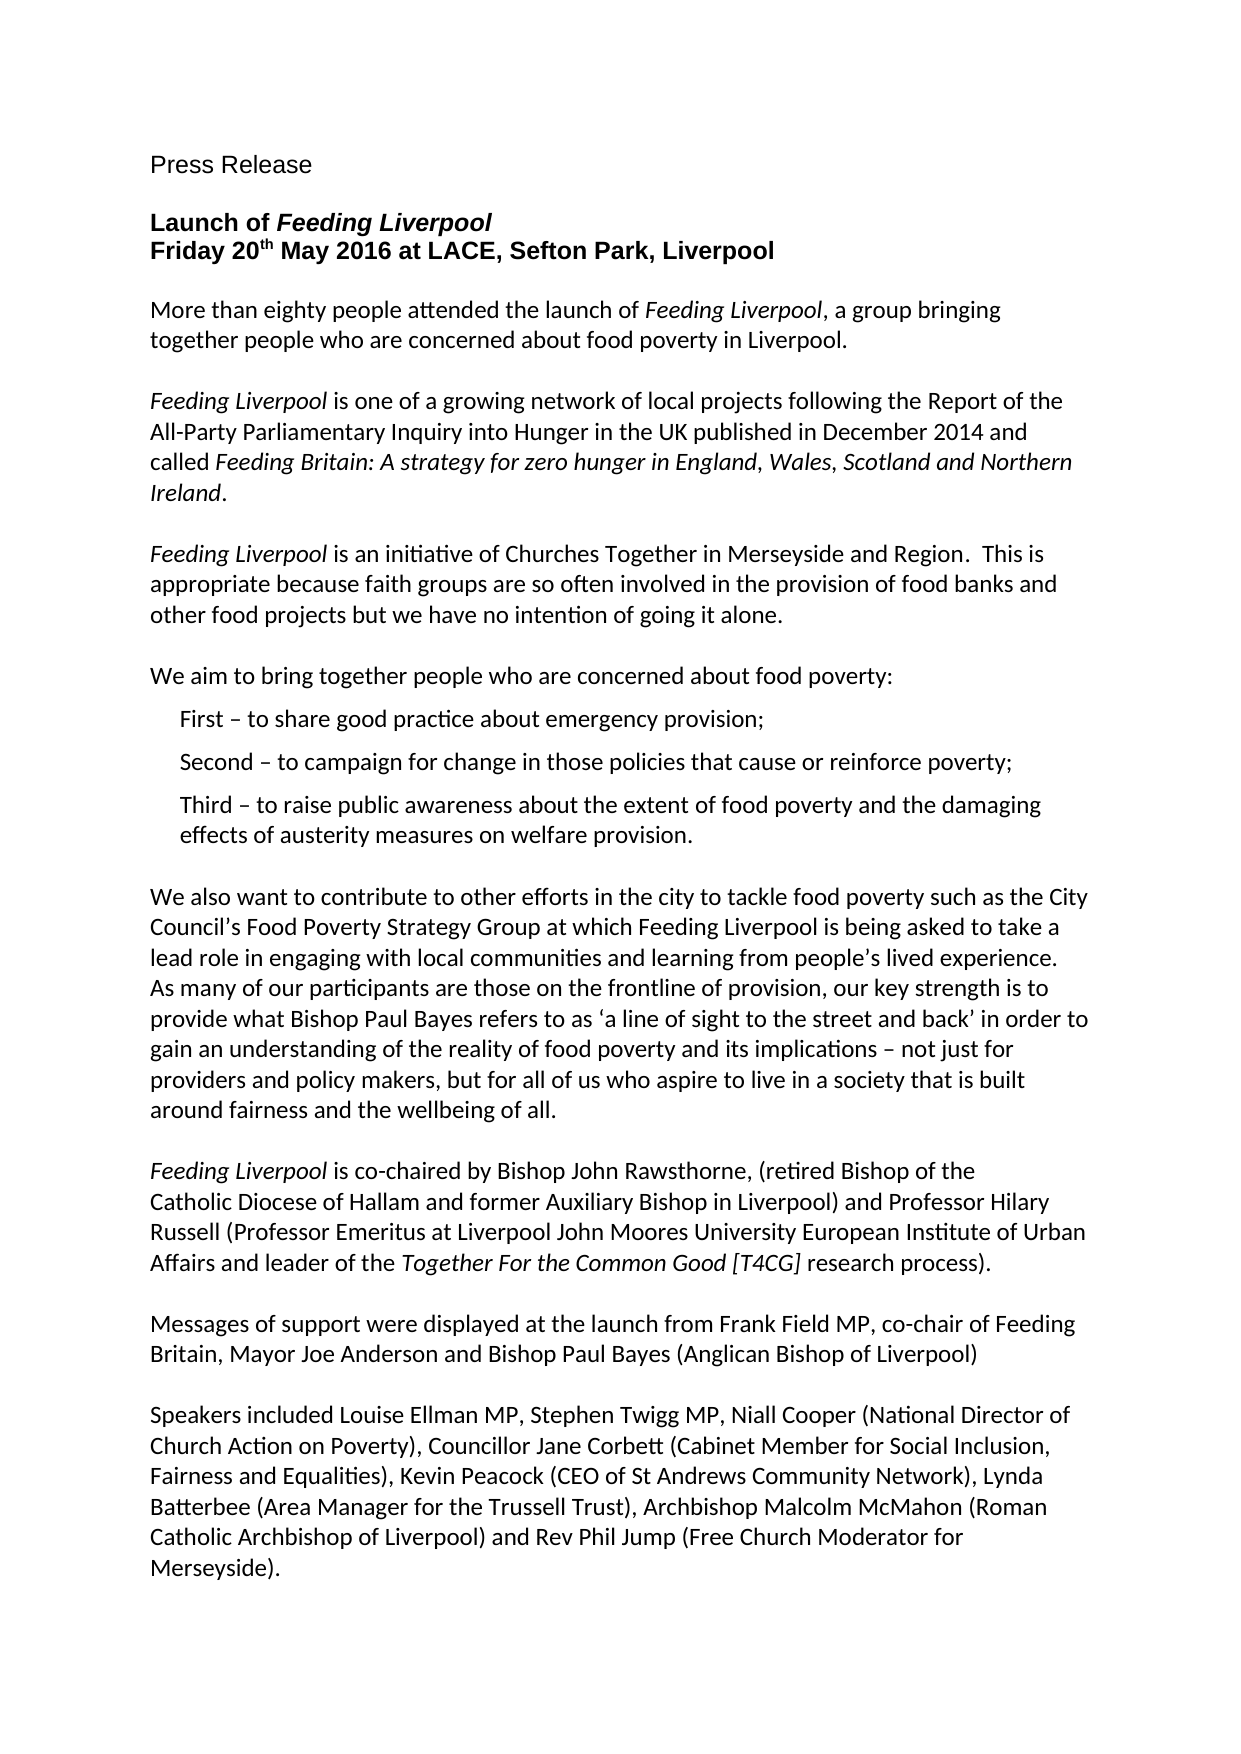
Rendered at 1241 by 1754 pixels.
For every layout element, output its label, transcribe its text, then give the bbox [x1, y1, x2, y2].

text Speakers included Louise Ellman MP, Stephen Twigg MP, Niall Cooper (National Director of Church Action on Poverty), Councillor Jane Corbett (Cabinet Member for Social Inclusion, Fairness and Equalities), Kevin Peacock (CEO of St Andrews Community Network), Lynda Batterbee (Area Manager for the Trussell Trust), Archbishop Malcolm McMahon (Roman Catholic Archbishop of Liverpool) and Rev Phil Jump (Free Church Moderator for Merseyside). [150, 1399, 1090, 1583]
text Launch of Feeding Liverpool [150, 207, 1090, 236]
text Feeding Liverpool is an initiative of Churches Together in Merseyside and Region. This is appropriate because faith groups are so often involved in the provision of food banks and other food projects but we have no intention of going it alone. [150, 538, 1090, 629]
text More than eighty people attended the launch of Feeding Liverpool, a group bringing together people who are concerned about food poverty in Liverpool. [150, 294, 1090, 355]
text Feeding Liverpool is one of a growing network of local projects following the Report of the All-Party Parliamentary Inquiry into Hunger in the UK published in December 2014 and called Feeding Britain: A strategy for zero hunger in England, Wales, Scotland and Northern Ireland. [150, 385, 1090, 507]
text We also want to contribute to other efforts in the city to tackle food poverty such as the City Council’s Food Poverty Strategy Group at which Feeding Liverpool is being asked to take a lead role in engaging with local communities and learning from people’s lived experience. As many of our participants are those on the frontline of provision, our key strength is to provide what Bishop Paul Bayes refers to as ‘a line of sight to the street and back’ in order to gain an understanding of the reality of food poverty and its implications – not just for providers and policy makers, but for all of us who aspire to live in a society that is built around fairness and the wellbeing of all. [150, 881, 1090, 1125]
text First – to share good practice about emergency provision; [179, 703, 1090, 733]
text Third – to raise public awareness about the extent of food poverty and the damaging effects of austerity measures on welfare provision. [179, 789, 1090, 850]
text Second – to campaign for change in those policies that cause or reinforce poverty; [179, 746, 1090, 777]
text Feeding Liverpool is co-chaired by Bishop John Rawsthorne, (retired Bishop of the [150, 1155, 1090, 1186]
text Press Release [150, 150, 1090, 179]
text Friday 20th May 2016 at LACE, Sefton Park, Liverpool [150, 236, 1090, 265]
text Catholic Diocese of Hallam and former Auxiliary Bishop in Liverpool) and Professor Hilary Russell (Professor Emeritus at Liverpool John Moores University European Institute of Urban Affairs and leader of the Together For the Common Good [T4CG] research process). [150, 1186, 1090, 1277]
text Messages of support were displayed at the launch from Frank Field MP, co-chair of Feeding Britain, Mayor Joe Anderson and Bishop Paul Bayes (Anglican Bishop of Liverpool) [150, 1308, 1090, 1369]
text We aim to bring together people who are concerned about food poverty: [150, 660, 1090, 691]
